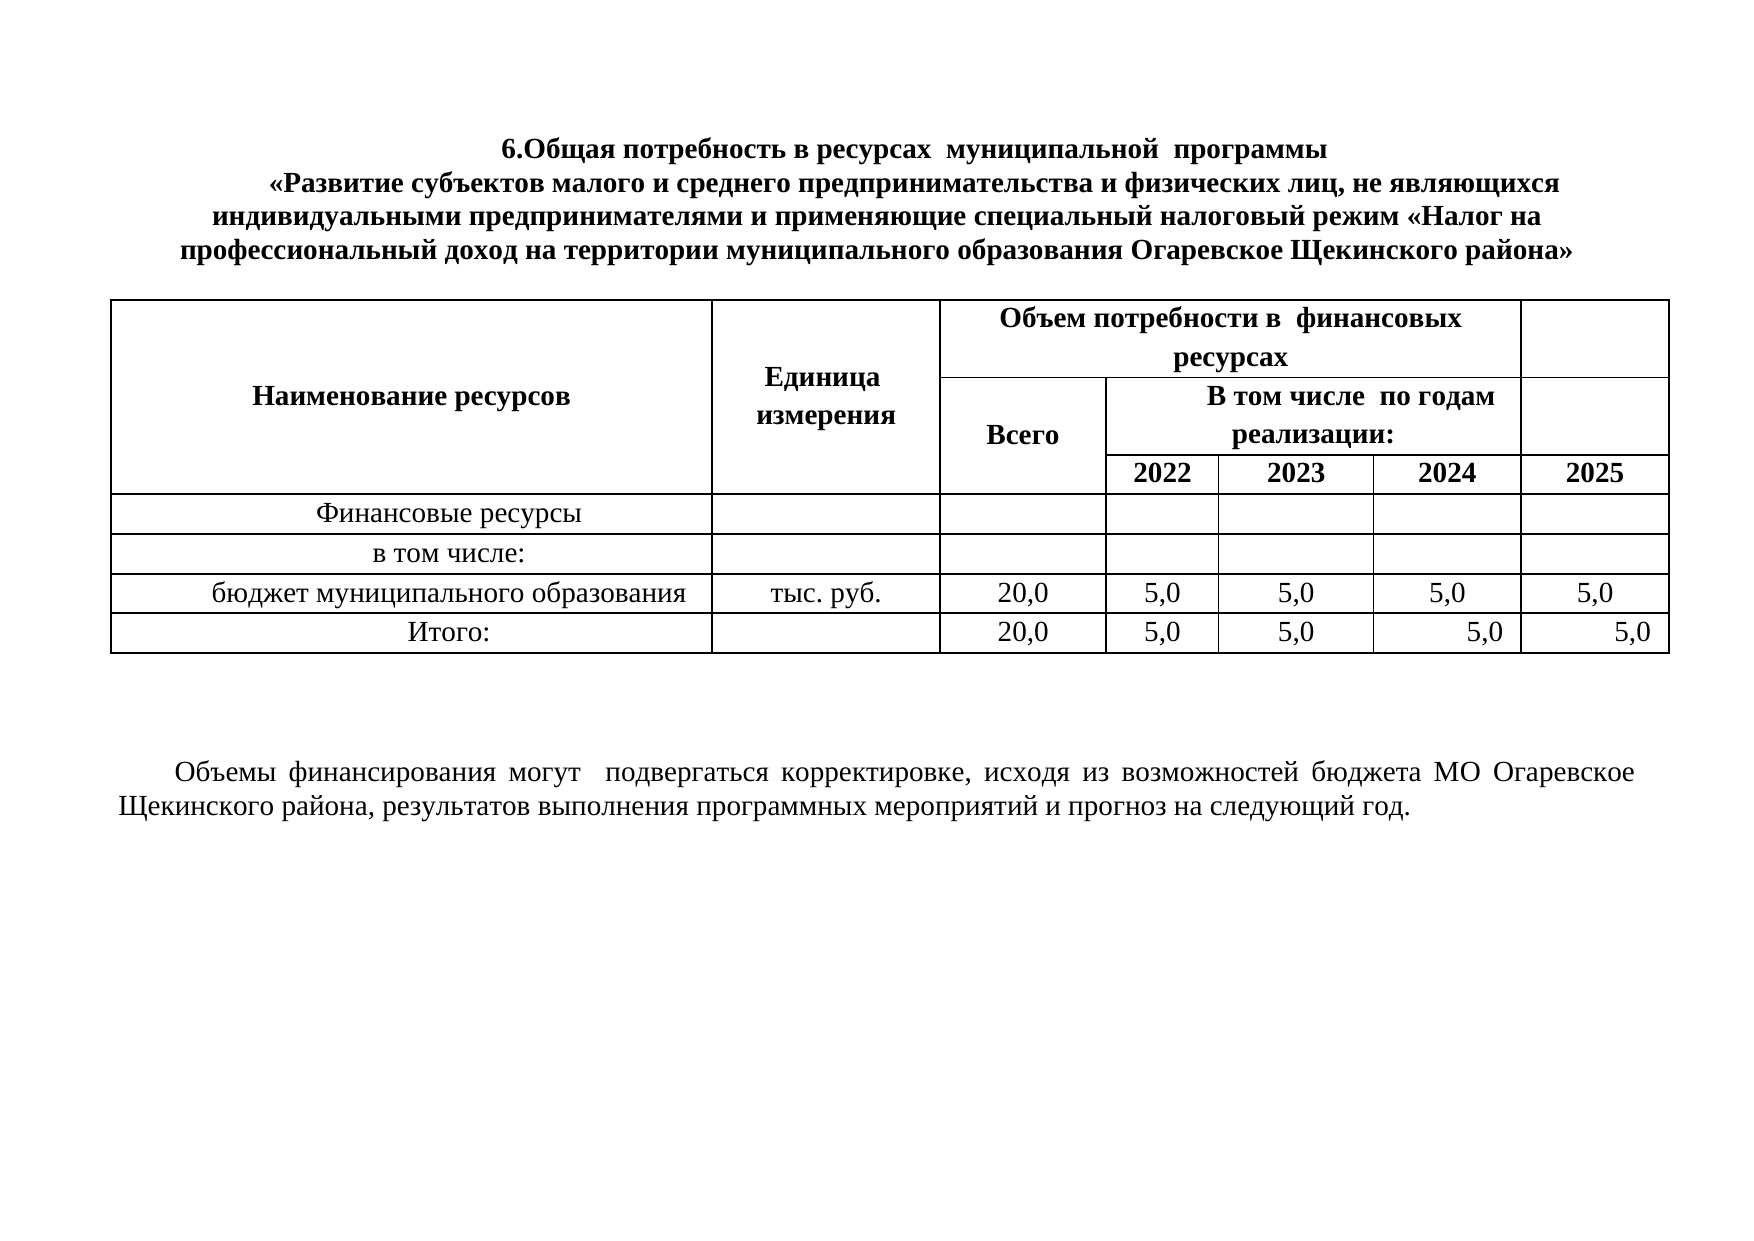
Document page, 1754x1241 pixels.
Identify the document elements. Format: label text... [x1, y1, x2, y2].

table_cell [1374, 535, 1520, 573]
table_cell бюджет муниципального образования [112, 575, 711, 612]
table_cell 5,0 [1219, 575, 1373, 612]
text 6.Общая потребность в ресурсах муниципальной программы [118, 131, 1636, 165]
text Объемы финансирования могут подвергаться корректировке, исходя из возможностей бюджета МО Огаревское Щекинского района, результатов выполнения программных мероприятий и прогноз на следующий год. [118, 754, 1636, 822]
table_cell 2024 [1374, 456, 1520, 493]
table_cell [1522, 535, 1668, 573]
table_cell [713, 614, 939, 652]
table_header Наименование ресурсов [112, 301, 711, 493]
table_cell [713, 495, 939, 533]
table_cell Всего [941, 378, 1105, 493]
table_cell [941, 535, 1105, 573]
table_cell [1374, 495, 1520, 533]
table_header Объем потребности в финансовых ресурсах [941, 301, 1520, 377]
table_cell 2023 [1219, 456, 1373, 493]
table_header [1522, 301, 1668, 377]
table_cell Итого: [112, 614, 711, 652]
table_cell [1219, 495, 1373, 533]
table_cell 5,0 [1107, 614, 1218, 652]
table_cell в том числе: [112, 535, 711, 573]
table_cell [1522, 378, 1668, 454]
table_cell 5,0 [1522, 614, 1668, 652]
table_header Единица измерения [713, 301, 939, 493]
table_cell 20,0 [941, 575, 1105, 612]
table_cell тыс. руб. [713, 575, 939, 612]
table_cell [941, 495, 1105, 533]
table_cell 2025 [1522, 456, 1668, 493]
table_cell В том числе по годам реализации: [1107, 378, 1520, 454]
table_cell 5,0 [1107, 575, 1218, 612]
table_cell 5,0 [1374, 575, 1520, 612]
table_cell 5,0 [1374, 614, 1520, 652]
table_cell [1522, 495, 1668, 533]
table_cell [713, 535, 939, 573]
text «Развитие субъектов малого и среднего предпринимательства и физических лиц, не являющихся индивидуальными предпринимателями и применяющие специальный налоговый режим «Налог на профессиональный доход на территории муниципального образования Огаревское Щекинского района» [118, 165, 1636, 266]
table_cell Финансовые ресурсы [112, 495, 711, 533]
table_cell 5,0 [1219, 614, 1373, 652]
table_cell [1107, 535, 1218, 573]
table_cell [1107, 495, 1218, 533]
table_cell 5,0 [1522, 575, 1668, 612]
table_cell 2022 [1107, 456, 1218, 493]
table_cell 20,0 [941, 614, 1105, 652]
table_cell [1219, 535, 1373, 573]
